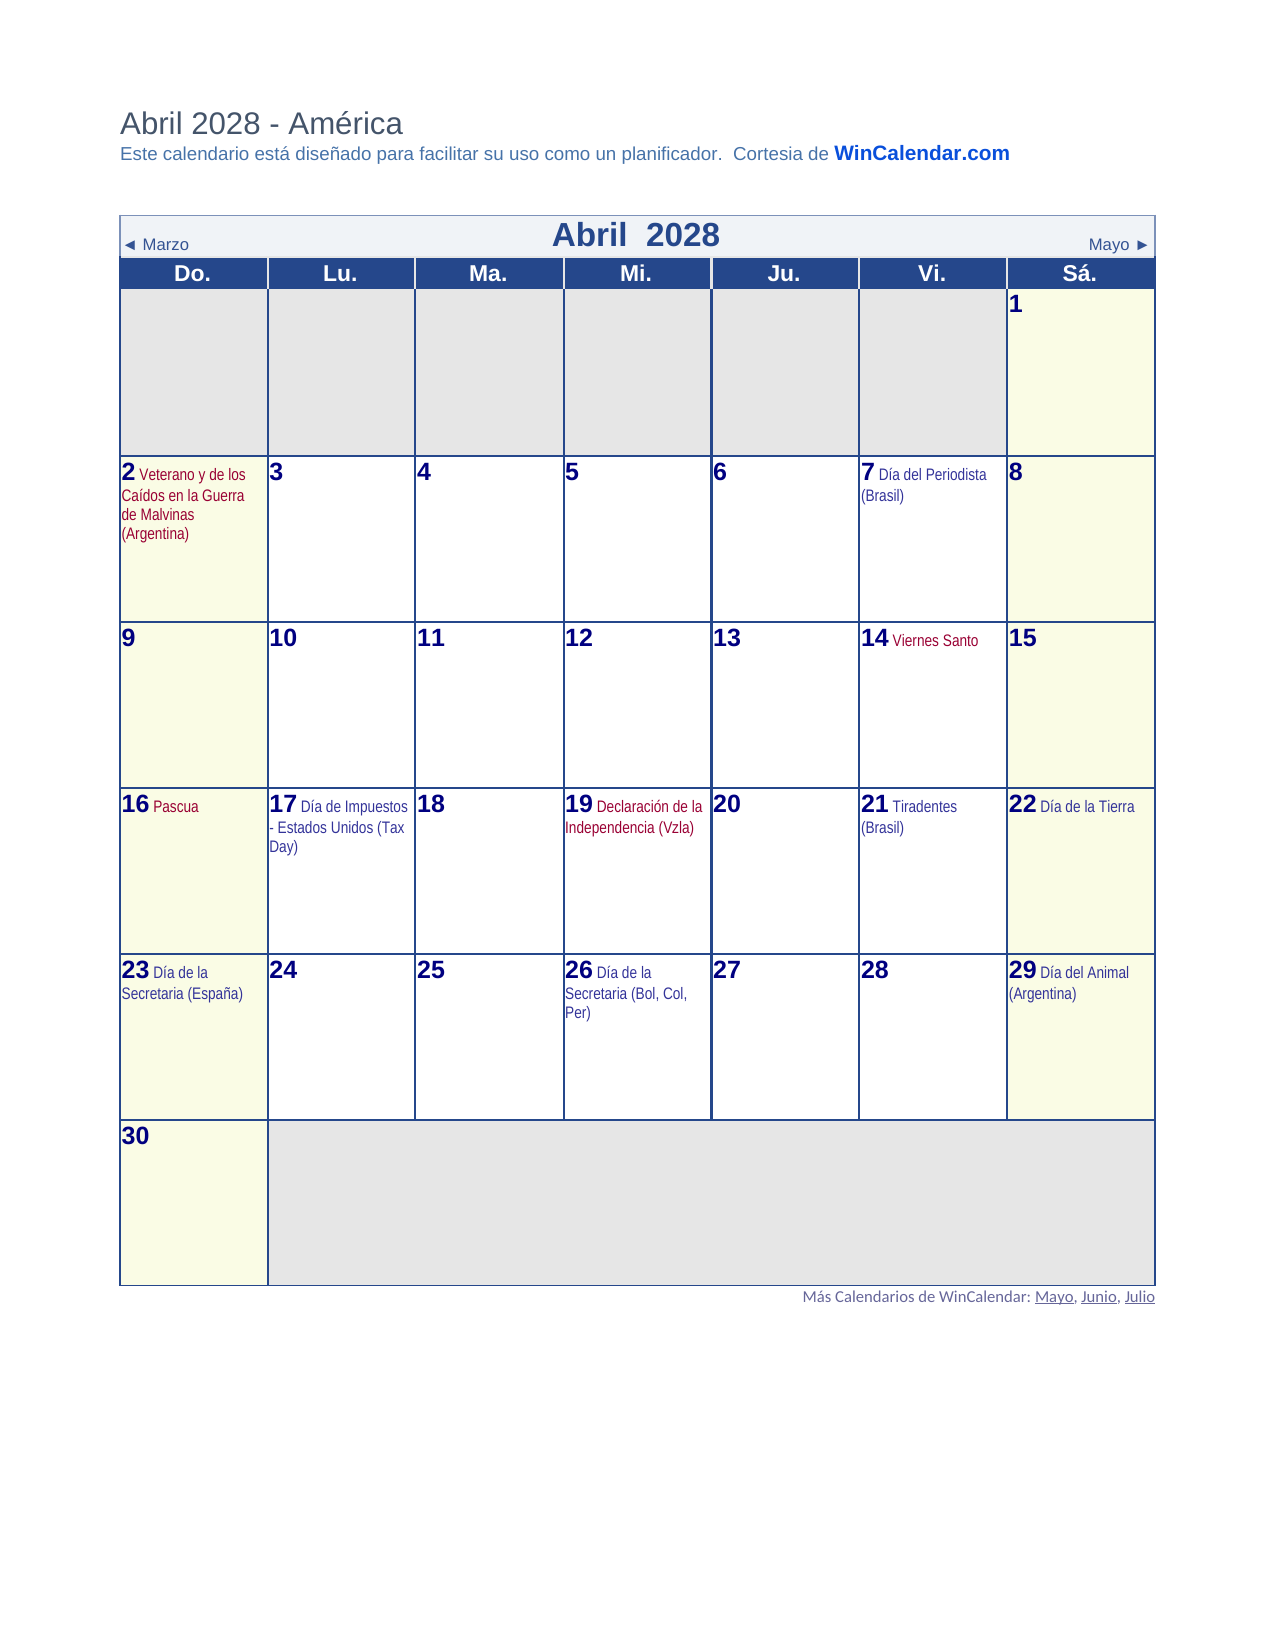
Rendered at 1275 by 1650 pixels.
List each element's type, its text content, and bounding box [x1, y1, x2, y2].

table_cell [269, 1121, 1154, 1285]
table_cell 24 [269, 955, 414, 1119]
table_cell [565, 289, 710, 455]
table_cell [860, 289, 1006, 455]
table_cell 20 [713, 789, 858, 953]
table_cell Lu. [269, 258, 414, 289]
table_cell 21 Tiradentes (Brasil) [860, 789, 1006, 953]
table_cell 15 [1008, 623, 1154, 787]
table_cell [416, 289, 563, 455]
table_cell 26 Día de la Secretaria (Bol, Col, Per) [565, 955, 710, 1119]
table_cell 8 [1008, 457, 1154, 621]
table_cell 7 Día del Periodista (Brasil) [860, 457, 1006, 621]
table_cell 25 [416, 955, 563, 1119]
table_cell 9 [121, 623, 267, 787]
table_cell [121, 289, 267, 455]
table_cell Vi. [860, 258, 1006, 289]
table_cell 23 Día de la Secretaria (España) [121, 955, 267, 1119]
table_cell 13 [713, 623, 858, 787]
table_cell 1 [1008, 289, 1154, 455]
table_cell 11 [416, 623, 563, 787]
table_cell Ma. [416, 258, 563, 289]
table_cell 27 [713, 955, 858, 1119]
table_cell 29 Día del Animal (Argentina) [1008, 955, 1154, 1119]
table_cell 2 Veterano y de los Caídos en la Guerra de Malvinas (Argentina) [121, 457, 267, 621]
table_cell 4 [416, 457, 563, 621]
table_cell Ju. [713, 258, 858, 289]
table_cell 10 [269, 623, 414, 787]
table_cell 17 Día de Impuestos - Estados Unidos (Tax Day) [269, 789, 414, 953]
table_cell 30 [121, 1121, 267, 1285]
table_cell 22 Día de la Tierra [1008, 789, 1154, 953]
table_cell Sá. [1008, 258, 1154, 289]
table_cell 19 Declaración de la Independencia (Vzla) [565, 789, 710, 953]
table_cell 3 [269, 457, 414, 621]
table_cell 18 [416, 789, 563, 953]
table_header ◄ Marzo [121, 216, 268, 256]
table_header Mayo ► [1007, 216, 1154, 256]
table_cell 6 [713, 457, 858, 621]
table_cell 16 Pascua [121, 789, 267, 953]
text Más Calendarios de WinCalendar: Mayo, Junio, Julio [120, 1286, 1155, 1306]
table_cell Mi. [565, 258, 710, 289]
table_cell 12 [565, 623, 710, 787]
table_header Abril 2028 [268, 216, 1007, 256]
table_cell 5 [565, 457, 710, 621]
table_cell 14 Viernes Santo [860, 623, 1006, 787]
table_cell 28 [860, 955, 1006, 1119]
table_cell [269, 289, 414, 455]
text Abril 2028 - América Este calendario está diseñado para facilitar su uso como un planificador. Cortesia de WinCalendar.com [120, 105, 1155, 193]
table_cell Do. [121, 258, 267, 289]
table_cell [713, 289, 858, 455]
